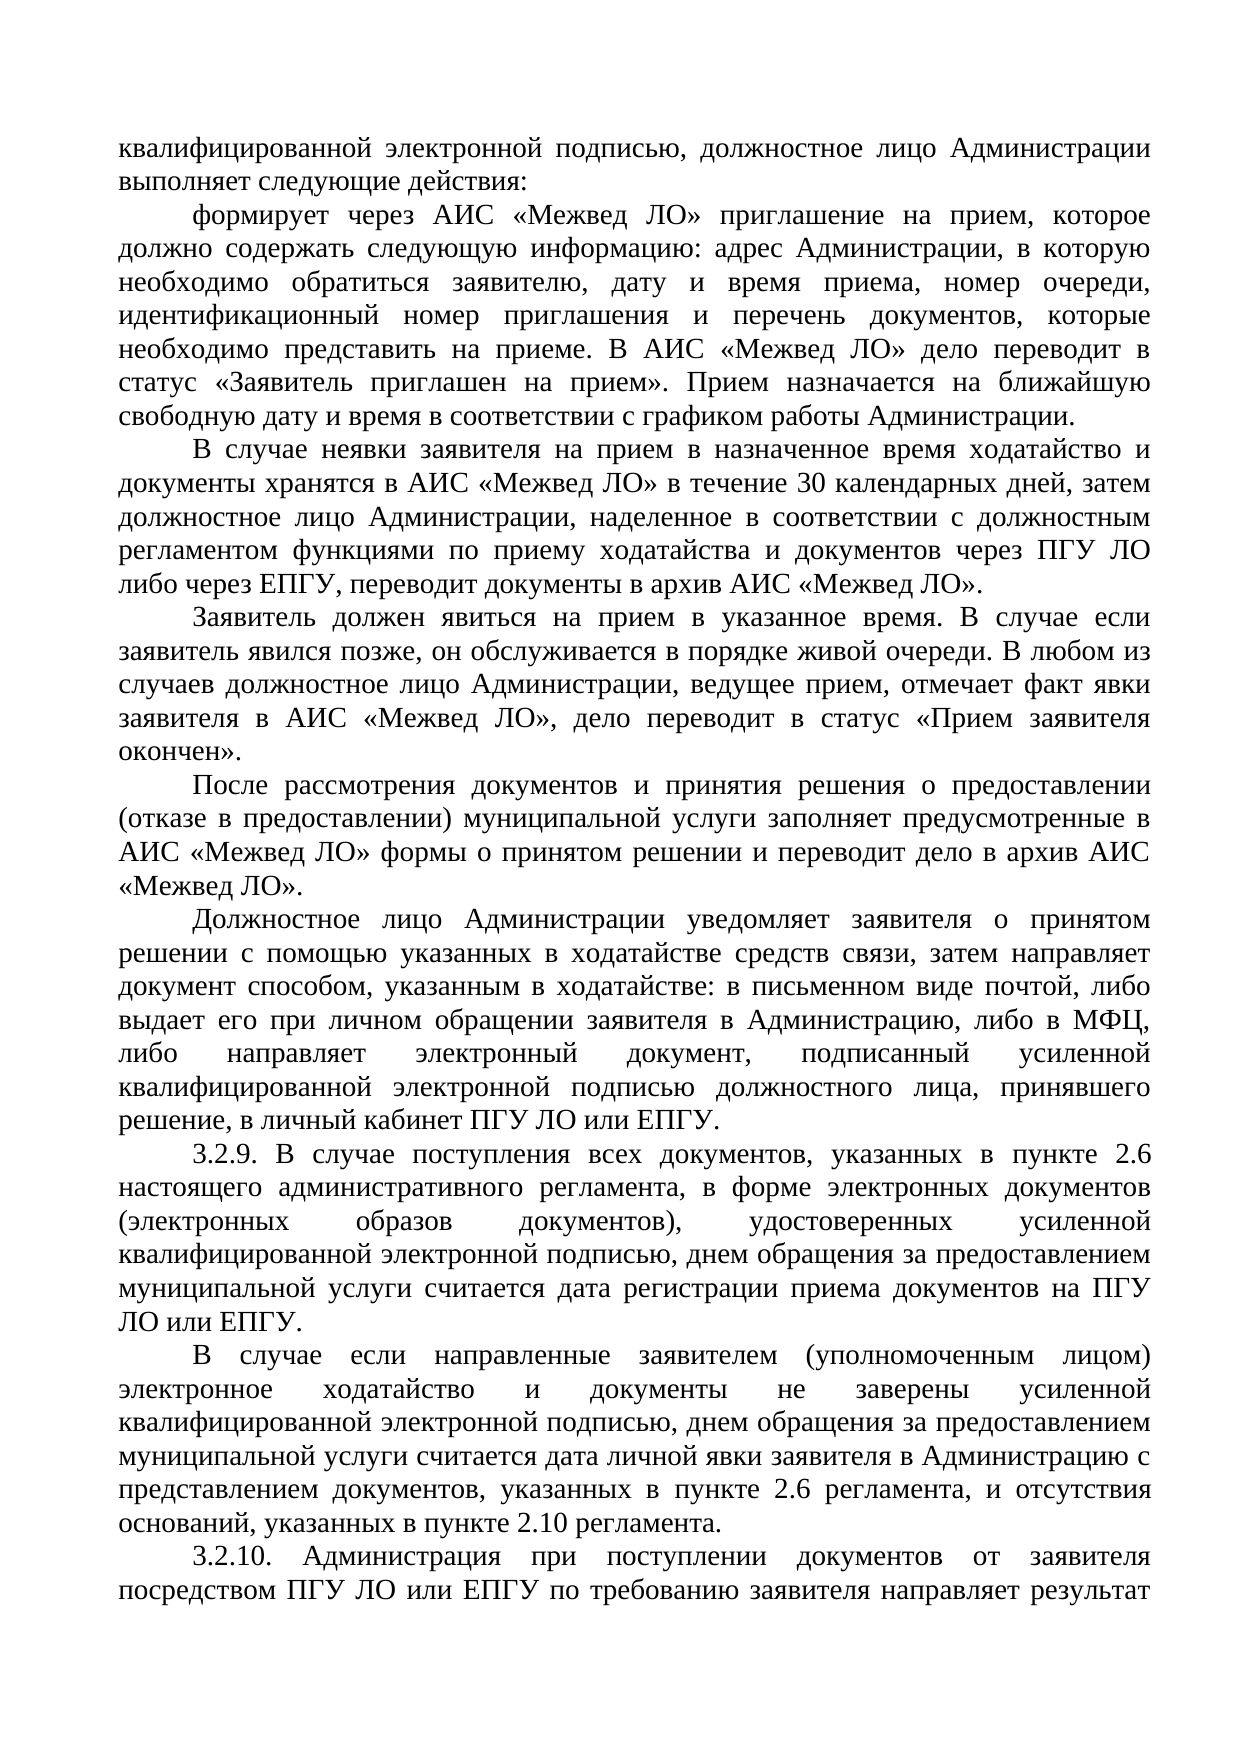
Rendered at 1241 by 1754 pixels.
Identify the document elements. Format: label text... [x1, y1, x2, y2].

text формирует через АИС «Межвед ЛО» приглашение на прием, которое должно содержать следующую информацию: адрес Администрации, в которую необходимо обратиться заявителю, дату и время приема, номер очереди, идентификационный номер приглашения и перечень документов, которые необходимо представить на приеме. В АИС «Межвед ЛО» дело переводит в статус «Заявитель приглашен на прием». Прием назначается на ближайшую свободную дату и время в соответствии с графиком работы Администрации. [118, 197, 1152, 432]
text В случае если направленные заявителем (уполномоченным лицом) электронное ходатайство и документы не заверены усиленной квалифицированной электронной подписью, днем обращения за предоставлением муниципальной услуги считается дата личной явки заявителя в Администрацию с представлением документов, указанных в пункте 2.6 регламента, и отсутствия оснований, указанных в пункте 2.10 регламента. [118, 1337, 1152, 1538]
text Должностное лицо Администрации уведомляет заявителя о принятом решении с помощью указанных в ходатайстве средств связи, затем направляет документ способом, указанным в ходатайстве: в письменном виде почтой, либо выдает его при личном обращении заявителя в Администрацию, либо в МФЦ, либо направляет электронный документ, подписанный усиленной квалифицированной электронной подписью должностного лица, принявшего решение, в личный кабинет ПГУ ЛО или ЕПГУ. [118, 901, 1152, 1136]
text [118, 1538, 1152, 1606]
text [118, 130, 1152, 197]
text После рассмотрения документов и принятия решения о предоставлении (отказе в предоставлении) муниципальной услуги заполняет предусмотренные в АИС «Межвед ЛО» формы о принятом решении и переводит дело в архив АИС «Межвед ЛО». [118, 767, 1152, 901]
text Заявитель должен явиться на прием в указанное время. В случае если заявитель явился позже, он обслуживается в порядке живой очереди. В любом из случаев должностное лицо Администрации, ведущее прием, отмечает факт явки заявителя в АИС «Межвед ЛО», дело переводит в статус «Прием заявителя окончен». [118, 599, 1152, 767]
text В случае неявки заявителя на прием в назначенное время ходатайство и документы хранятся в АИС «Межвед ЛО» в течение 30 календарных дней, затем должностное лицо Администрации, наделенное в соответствии с должностным регламентом функциями по приему ходатайства и документов через ПГУ ЛО либо через ЕПГУ, переводит документы в архив АИС «Межвед ЛО». [118, 432, 1152, 599]
text 3.2.9. В случае поступления всех документов, указанных в пункте 2.6 настоящего административного регламента, в форме электронных документов (электронных образов документов), удостоверенных усиленной квалифицированной электронной подписью, днем обращения за предоставлением муниципальной услуги считается дата регистрации приема документов на ПГУ ЛО или ЕПГУ. [118, 1136, 1152, 1337]
